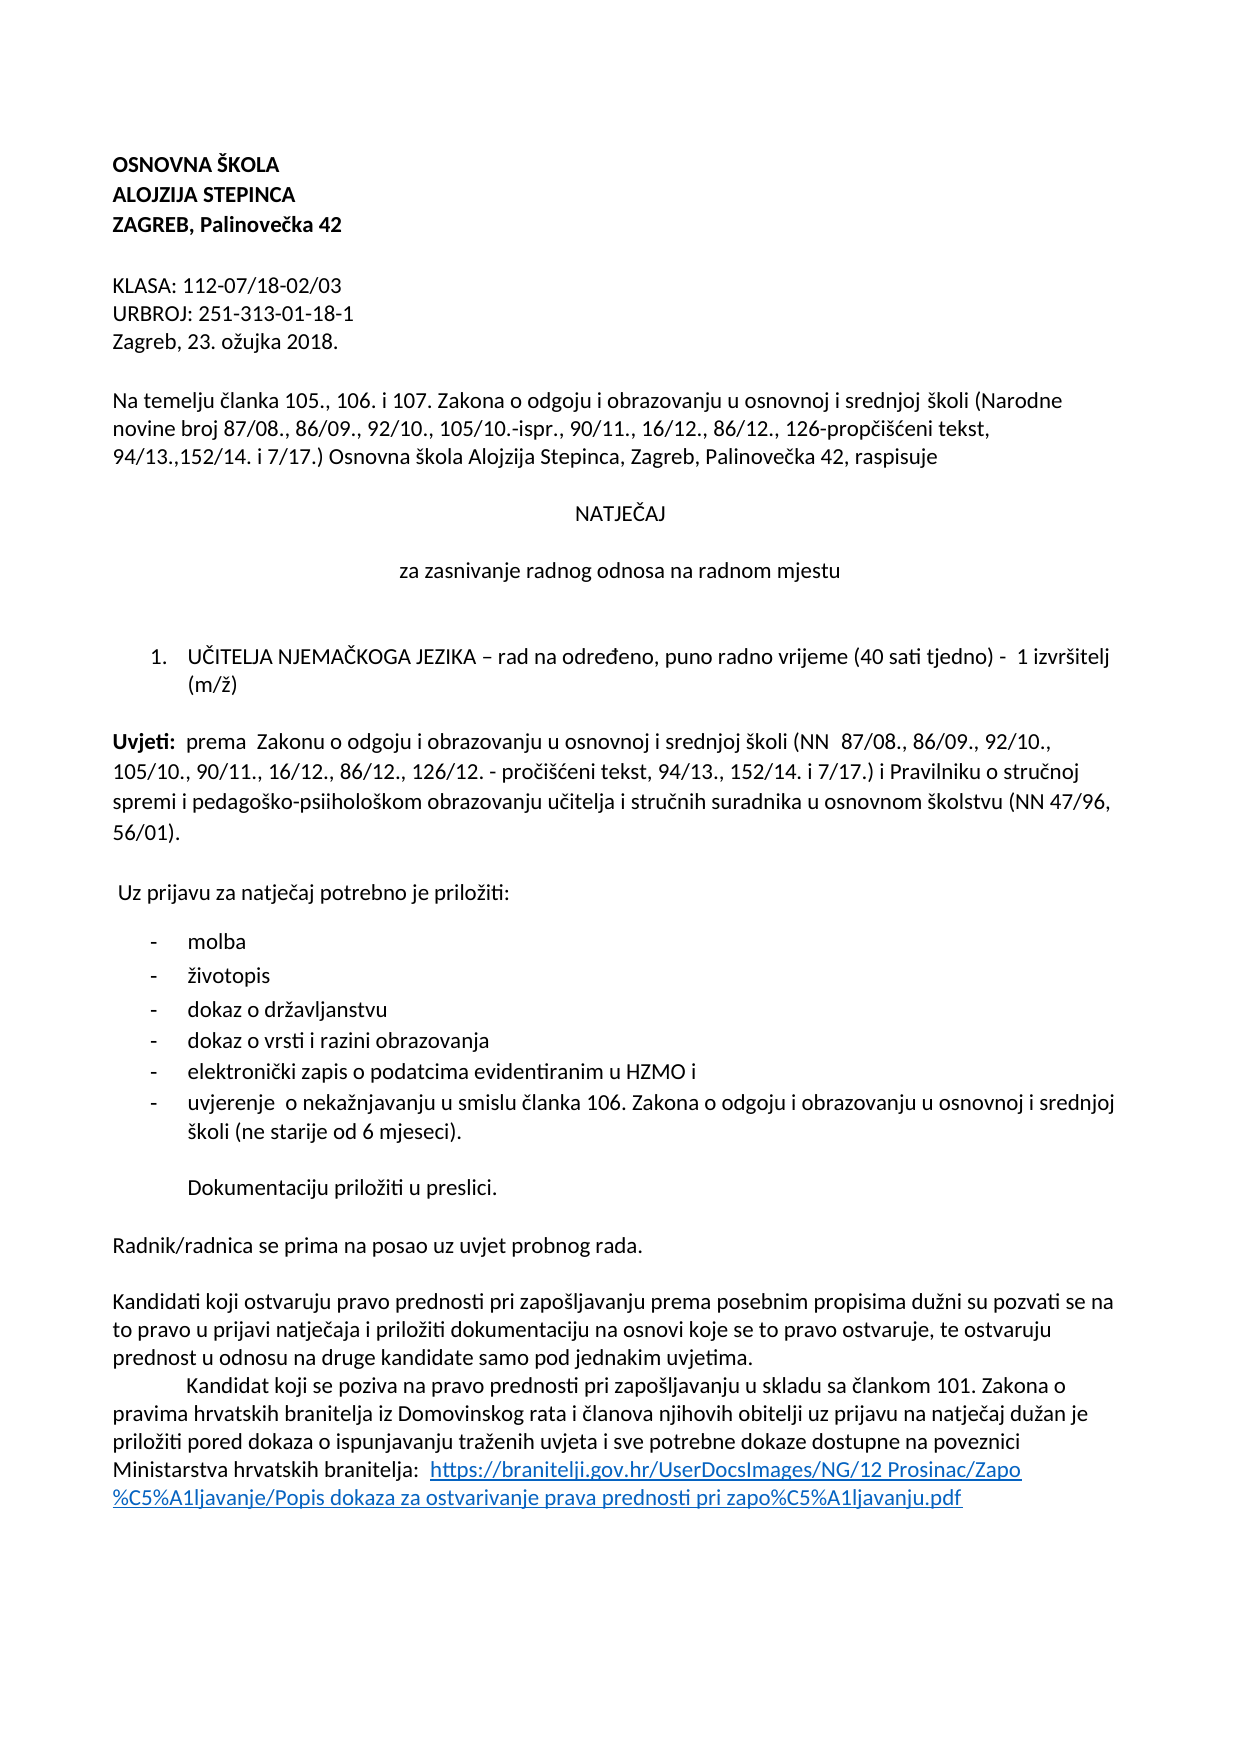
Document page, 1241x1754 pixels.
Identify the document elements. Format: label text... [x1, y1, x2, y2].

text ALOJZIJA STEPINCA [112, 180, 1128, 208]
text Radnik/radnica se prima na posao uz uvjet probnog rada. [112, 1231, 1128, 1259]
list životopis [150, 959, 1128, 990]
text NATJEČAJ [112, 499, 1128, 527]
text URBROJ: 251-313-01-18-1 [112, 299, 1128, 327]
text ZAGREB, Palinovečka 42 [112, 210, 1128, 238]
text za zasnivanje radnog odnosa na radnom mjestu [112, 557, 1128, 585]
list molba [150, 925, 1128, 956]
list uvjerenje o nekažnjavanju u smislu članka 106. Zakona o odgoju i obrazovanju u osnovnoj i srednjoj školi (ne starije od 6 mjeseci). [150, 1086, 1128, 1146]
text Uz prijavu za natječaj potrebno je priložiti: [112, 878, 1128, 906]
text Kandidati koji ostvaruju pravo prednosti pri zapošljavanju prema posebnim propisima dužni su pozvati se na to pravo u prijavi natječaja i priložiti dokumentaciju na osnovi koje se to pravo ostvaruje, te ostvaruju prednost u odnosu na druge kandidate samo pod jednakim uvjetima. [112, 1287, 1128, 1371]
list Dokumentaciju priložiti u preslici. [187, 1146, 1128, 1202]
text Uvjeti: prema Zakonu o odgoju i obrazovanju u osnovnoj i srednjoj školi (NN 87/08., 86/09., 92/10., 105/10., 90/11., 16/12., 86/12., 126/12. - pročišćeni tekst, 94/13., 152/14. i 7/17.) i Pravilniku o stručnoj spremi i pedagoško-psiihološkom obrazovanju učitelja i stručnih suradnika u osnovnom školstvu (NN 47/96, 56/01). [112, 727, 1128, 846]
list dokaz o vrsti i razini obrazovanja [150, 1024, 1128, 1055]
text Na temelju članka 105., 106. i 107. Zakona o odgoju i obrazovanju u osnovnoj i srednjoj školi (Narodne novine broj 87/08., 86/09., 92/10., 105/10.-ispr., 90/11., 16/12., 86/12., 126-propčišćeni tekst, 94/13.,152/14. i 7/17.) Osnovna škola Alojzija Stepinca, Zagreb, Palinovečka 42, raspisuje [112, 386, 1128, 470]
text Zagreb, 23. ožujka 2018. [112, 327, 1128, 355]
text Kandidat koji se poziva na pravo prednosti pri zapošljavanju u skladu sa člankom 101. Zakona o pravima hrvatskih branitelja iz Domovinskog rata i članova njihovih obitelji uz prijavu na natječaj dužan je priložiti pored dokaza o ispunjavanju traženih uvjeta i sve potrebne dokaze dostupne na poveznici Ministarstva hrvatskih branitelja: https://branitelji.gov.hr/UserDocsImages/NG/12 Prosinac/Zapo%C5%A1ljavanje/Popis dokaza za ostvarivanje prava prednosti pri zapo%C5%A1ljavanju.pdf [112, 1371, 1128, 1511]
text OSNOVNA ŠKOLA [112, 150, 1128, 178]
list dokaz o državljanstvu [150, 992, 1128, 1024]
list elektronički zapis o podatcima evidentiranim u HZMO i [150, 1055, 1128, 1086]
list UČITELJA NJEMAČKOGA JEZIKA – rad na određeno, puno radno vrijeme (40 sati tjedno) - 1 izvršitelj (m/ž) [150, 642, 1128, 698]
text KLASA: 112-07/18-02/03 [112, 271, 1128, 299]
